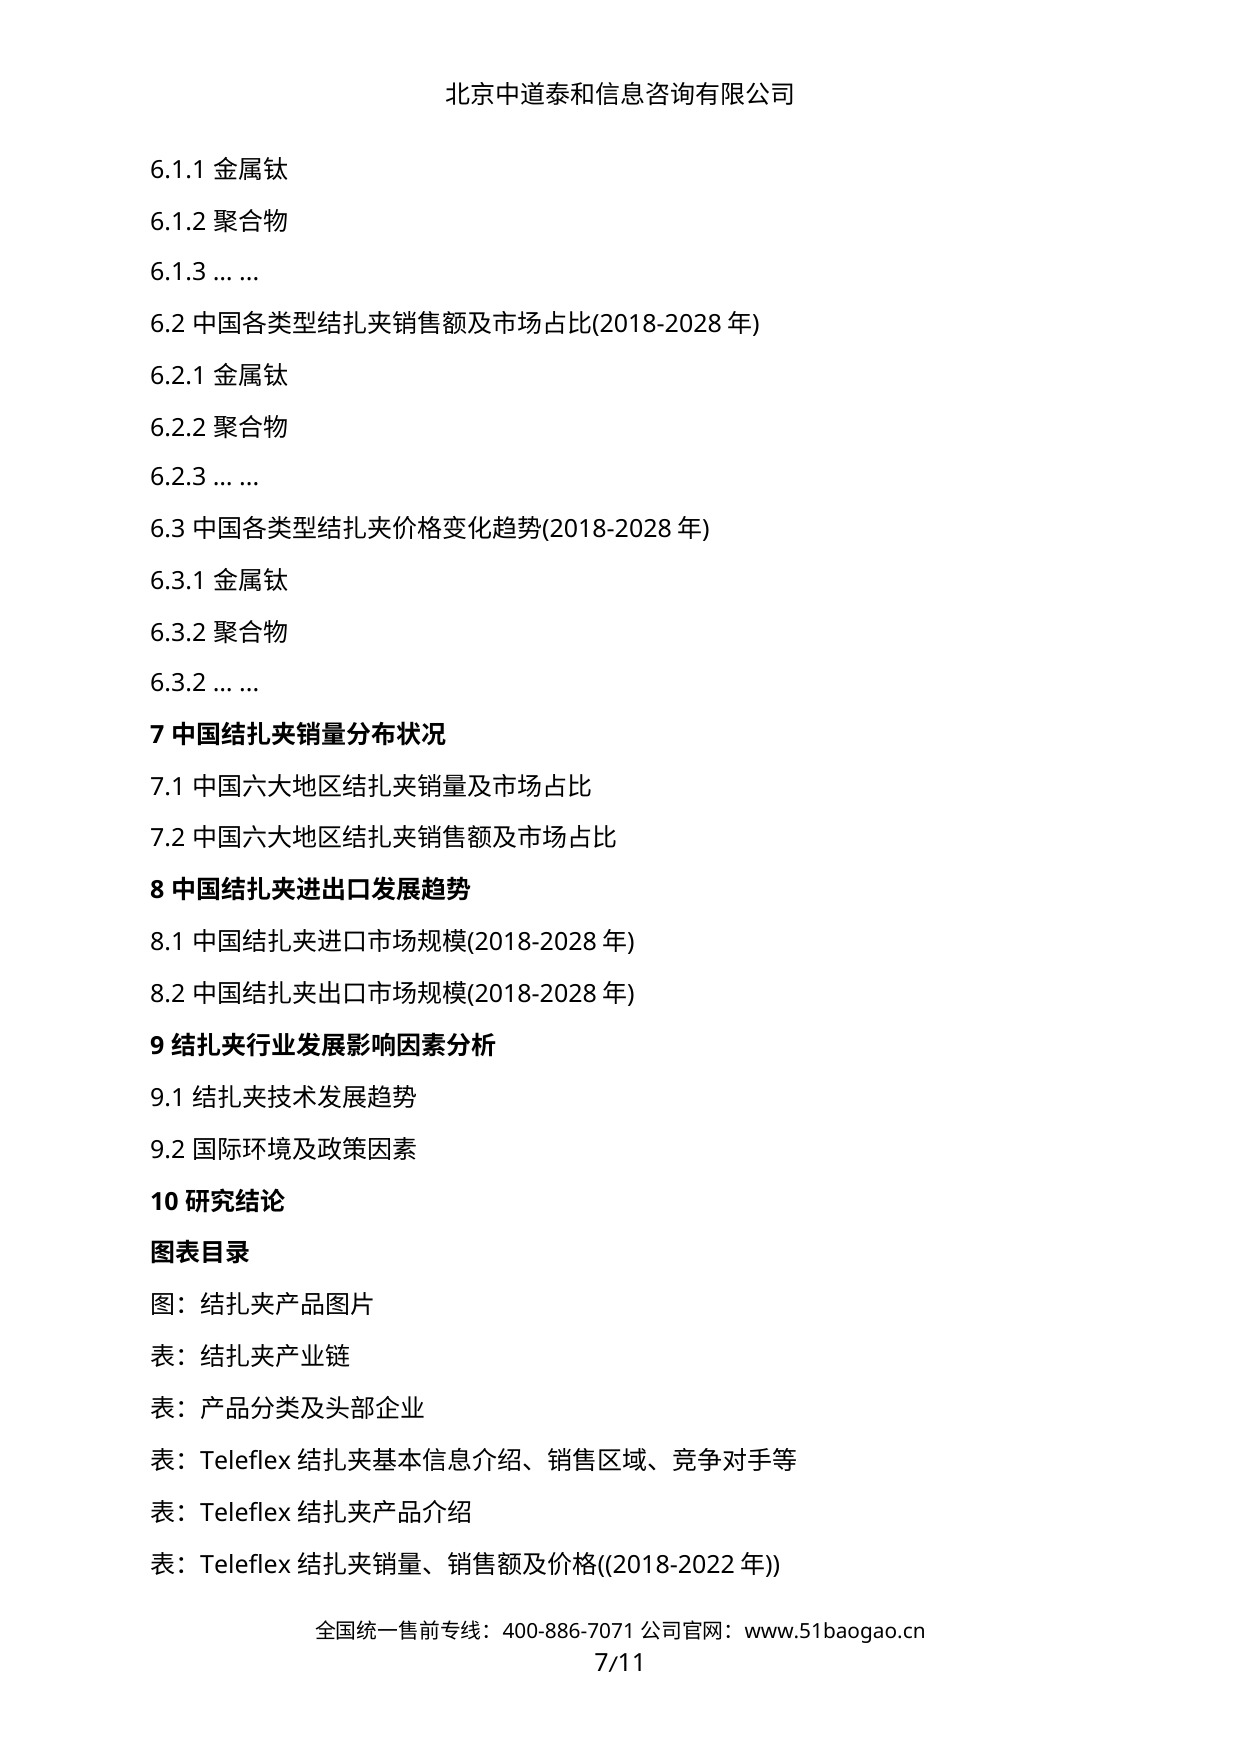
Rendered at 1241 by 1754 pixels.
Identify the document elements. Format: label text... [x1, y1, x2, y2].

text 9.2 国际环境及政策因素 [150, 1129, 1090, 1165]
text 9 结扎夹行业发展影响因素分析 [150, 1025, 1090, 1062]
text 10 研究结论 [150, 1181, 1090, 1217]
text 表：结扎夹产业链 [150, 1337, 1090, 1373]
text 6.2.1 金属钛 [150, 355, 1090, 392]
text 6.2.2 聚合物 [150, 407, 1090, 443]
text 8.2 中国结扎夹出口市场规模(2018-2028年) [150, 973, 1090, 1010]
text 表：产品分类及头部企业 [150, 1388, 1090, 1425]
text 图：结扎夹产品图片 [150, 1285, 1090, 1321]
text 8.1 中国结扎夹进口市场规模(2018-2028年) [150, 922, 1090, 958]
text 6.3.2 聚合物 [150, 612, 1090, 649]
text 表：Teleflex 结扎夹基本信息介绍、销售区域、竞争对手等 [150, 1440, 1090, 1477]
text 表：Teleflex 结扎夹产品介绍 [150, 1492, 1090, 1528]
text 6.3.1 金属钛 [150, 561, 1090, 597]
text 7 中国结扎夹销量分布状况 [150, 714, 1090, 750]
text 表：Teleflex 结扎夹销量、销售额及价格((2018-2022年)) [150, 1544, 1090, 1580]
text 6.1.1 金属钛 [150, 150, 1090, 186]
text 9.1 结扎夹技术发展趋势 [150, 1077, 1090, 1113]
text 6.3.2 … ... [150, 664, 1090, 698]
text 7.1 中国六大地区结扎夹销量及市场占比 [150, 766, 1090, 802]
text 6.1.2 聚合物 [150, 202, 1090, 238]
text 6.2.3 … ... [150, 459, 1090, 493]
text 6.3 中国各类型结扎夹价格变化趋势(2018-2028年) [150, 509, 1090, 545]
text 7.2 中国六大地区结扎夹销售额及市场占比 [150, 818, 1090, 854]
text 6.2 中国各类型结扎夹销售额及市场占比(2018-2028年) [150, 303, 1090, 340]
text 8 中国结扎夹进出口发展趋势 [150, 870, 1090, 906]
text 图表目录 [150, 1233, 1090, 1269]
text 6.1.3 … ... [150, 254, 1090, 288]
